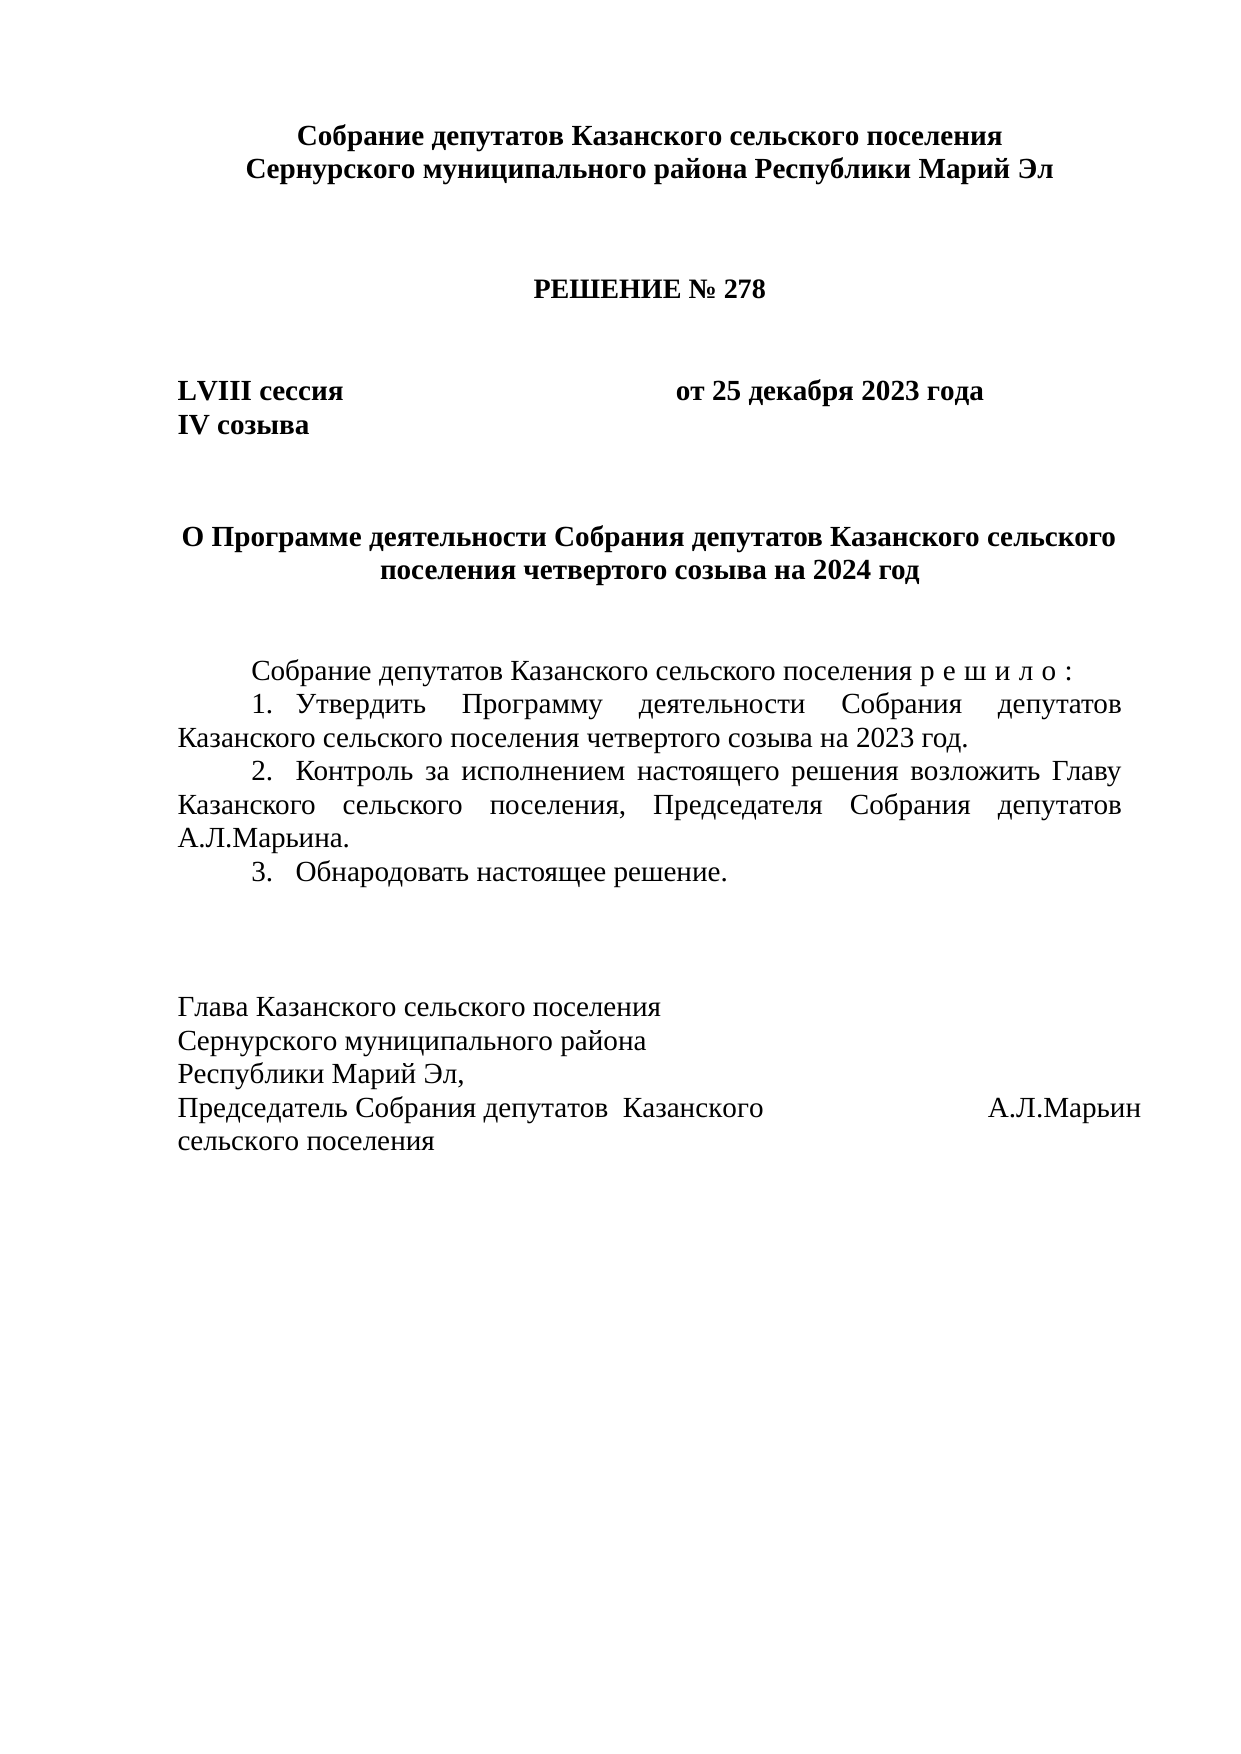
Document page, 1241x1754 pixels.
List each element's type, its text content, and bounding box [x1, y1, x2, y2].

table_header от 25 декабря 2023 года [665, 363, 1163, 452]
list Обнародовать настоящее решение. [177, 854, 1122, 888]
text РЕШЕНИЕ № 278 [177, 272, 1122, 305]
table_header А.Л.Марьин [783, 989, 1152, 1157]
text Собрание депутатов Казанского сельского поселения [177, 118, 1122, 152]
table_header Глава Казанского сельского поселения Сернурского муниципального района Республики Марий Эл, Председатель Собрания депутатов Казанского сельского поселения [166, 989, 783, 1157]
text О Программе деятельности Собрания депутатов Казанского сельского поселения четвертого созыва на 2024 год [176, 519, 1122, 586]
text Сернурского муниципального района Республики Марий Эл [177, 152, 1122, 185]
text Собрание депутатов Казанского сельского поселения решило: [177, 653, 1122, 686]
list Контроль за исполнением настоящего решения возложить Главу Казанского сельского поселения, Председателя Собрания депутатов А.Л.Марьина. [177, 753, 1122, 854]
table_header LVIII сессия IV созыва [166, 363, 665, 452]
list Утвердить Программу деятельности Собрания депутатов Казанского сельского поселения четвертого созыва на 2023 год. [177, 686, 1122, 753]
